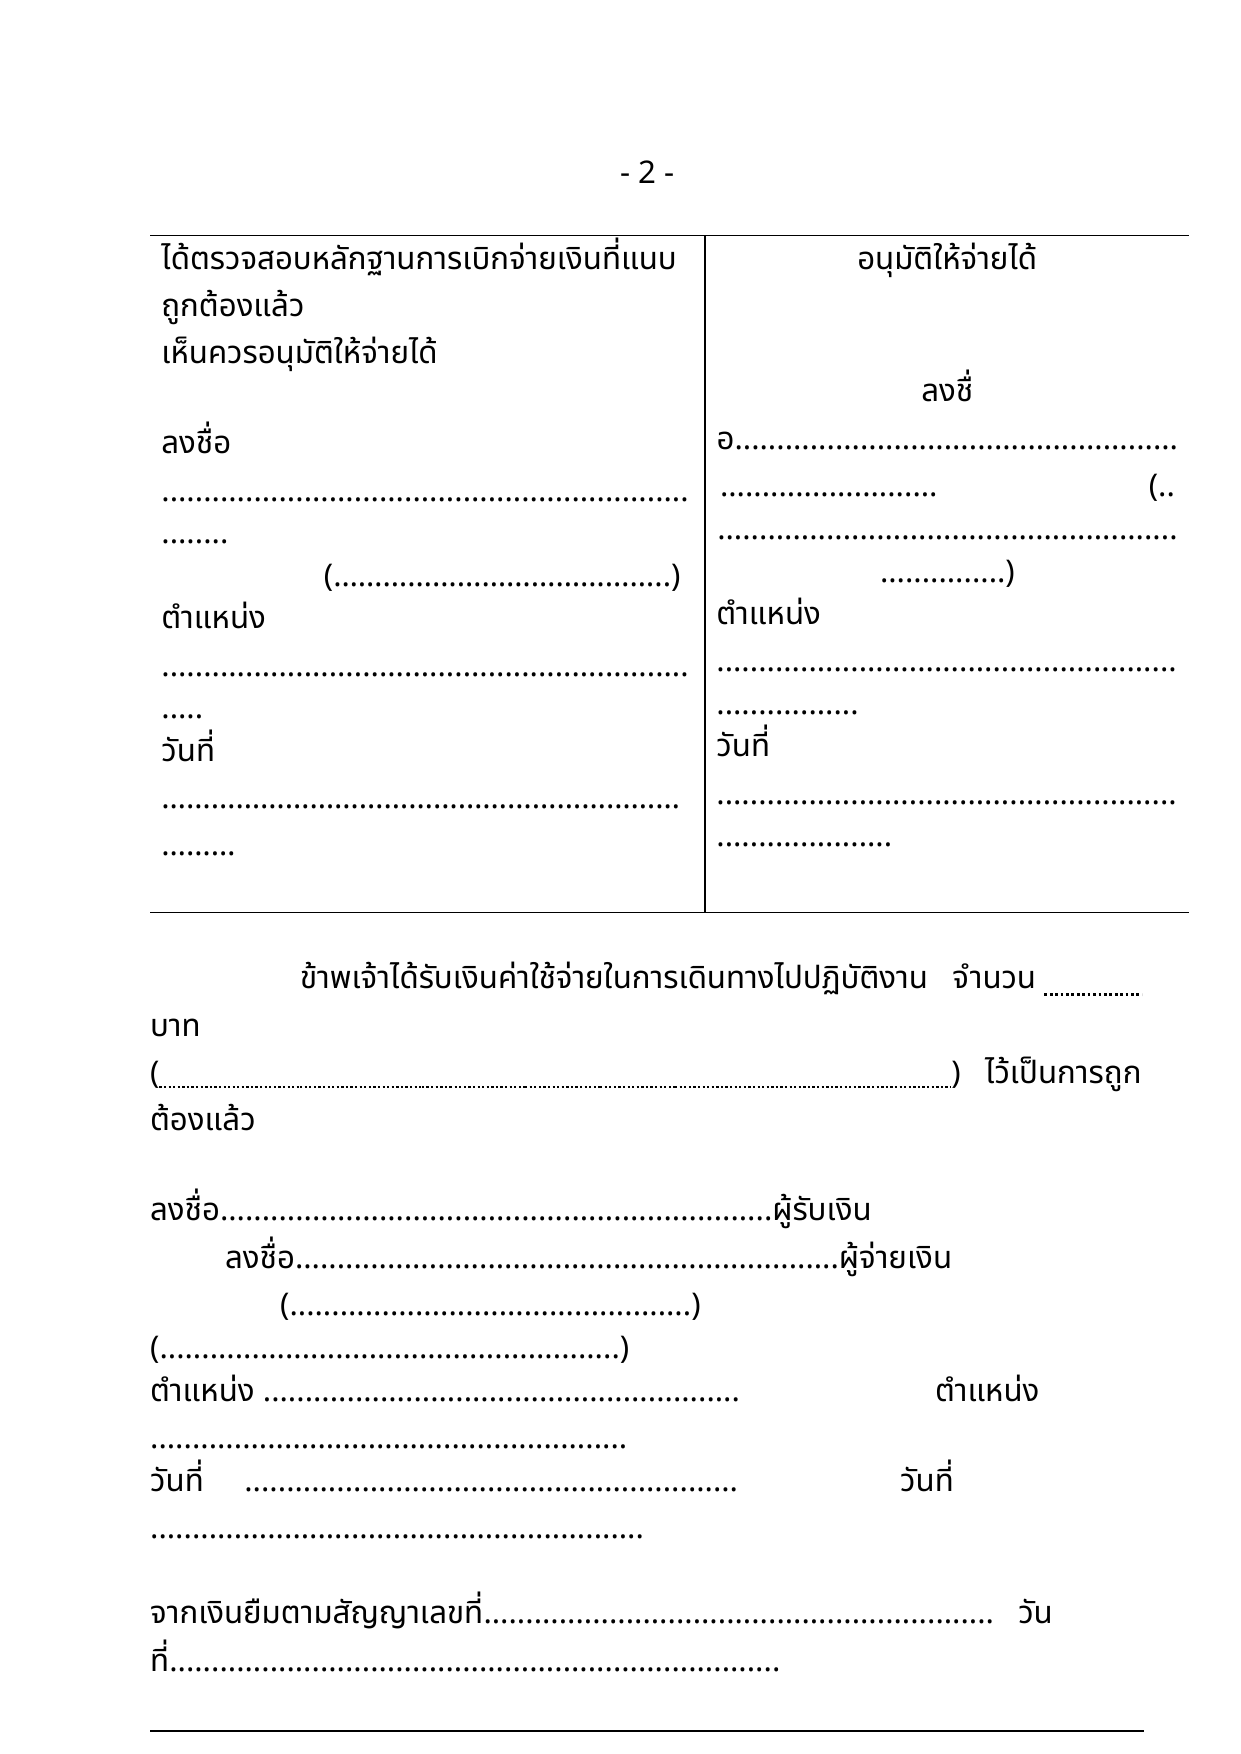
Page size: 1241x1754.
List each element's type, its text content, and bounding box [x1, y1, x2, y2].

text จากเงินยืมตามสัญญาเลขที่............................................................. วันที่......................................................................... [150, 1590, 1144, 1685]
text (................................................) (.......................................................) [150, 1282, 1144, 1367]
text วันที่ ........................................................... วันที่ ........................................................... [150, 1458, 1144, 1548]
text ตำแหน่ง ......................................................... ตำแหน่ง ......................................................... [150, 1367, 1144, 1458]
table_header ได้ตรวจสอบหลักฐานการเบิกจ่ายเงินที่แนบถูกต้องแล้ว เห็นควรอนุมัติให้จ่ายได้ ลงชื่อ ....................................................................... (…………………………………..) ตำแหน่ง .................................................................... วันที่ ……………………………………………………………… [150, 236, 704, 912]
text - 2 - [150, 150, 1144, 193]
text ( ) ไว้เป็นการถูกต้องแล้ว [150, 1050, 1144, 1145]
text ข้าพเจ้าได้รับเงินค่าใช้จ่ายในการเดินทางไปปฏิบัติงาน จำนวน บาท [150, 956, 1144, 1050]
text ลงชื่อ..................................................................ผู้รับเงิน ลงชื่อ.................................................................ผู้จ่ายเงิน [150, 1187, 1144, 1282]
table_header อนุมัติให้จ่ายได้ ลงชื่อ............................................................................... (........................................................................) ตำแหน่ง ........................................................................ วันที่ ............................................................................ [706, 236, 1189, 912]
